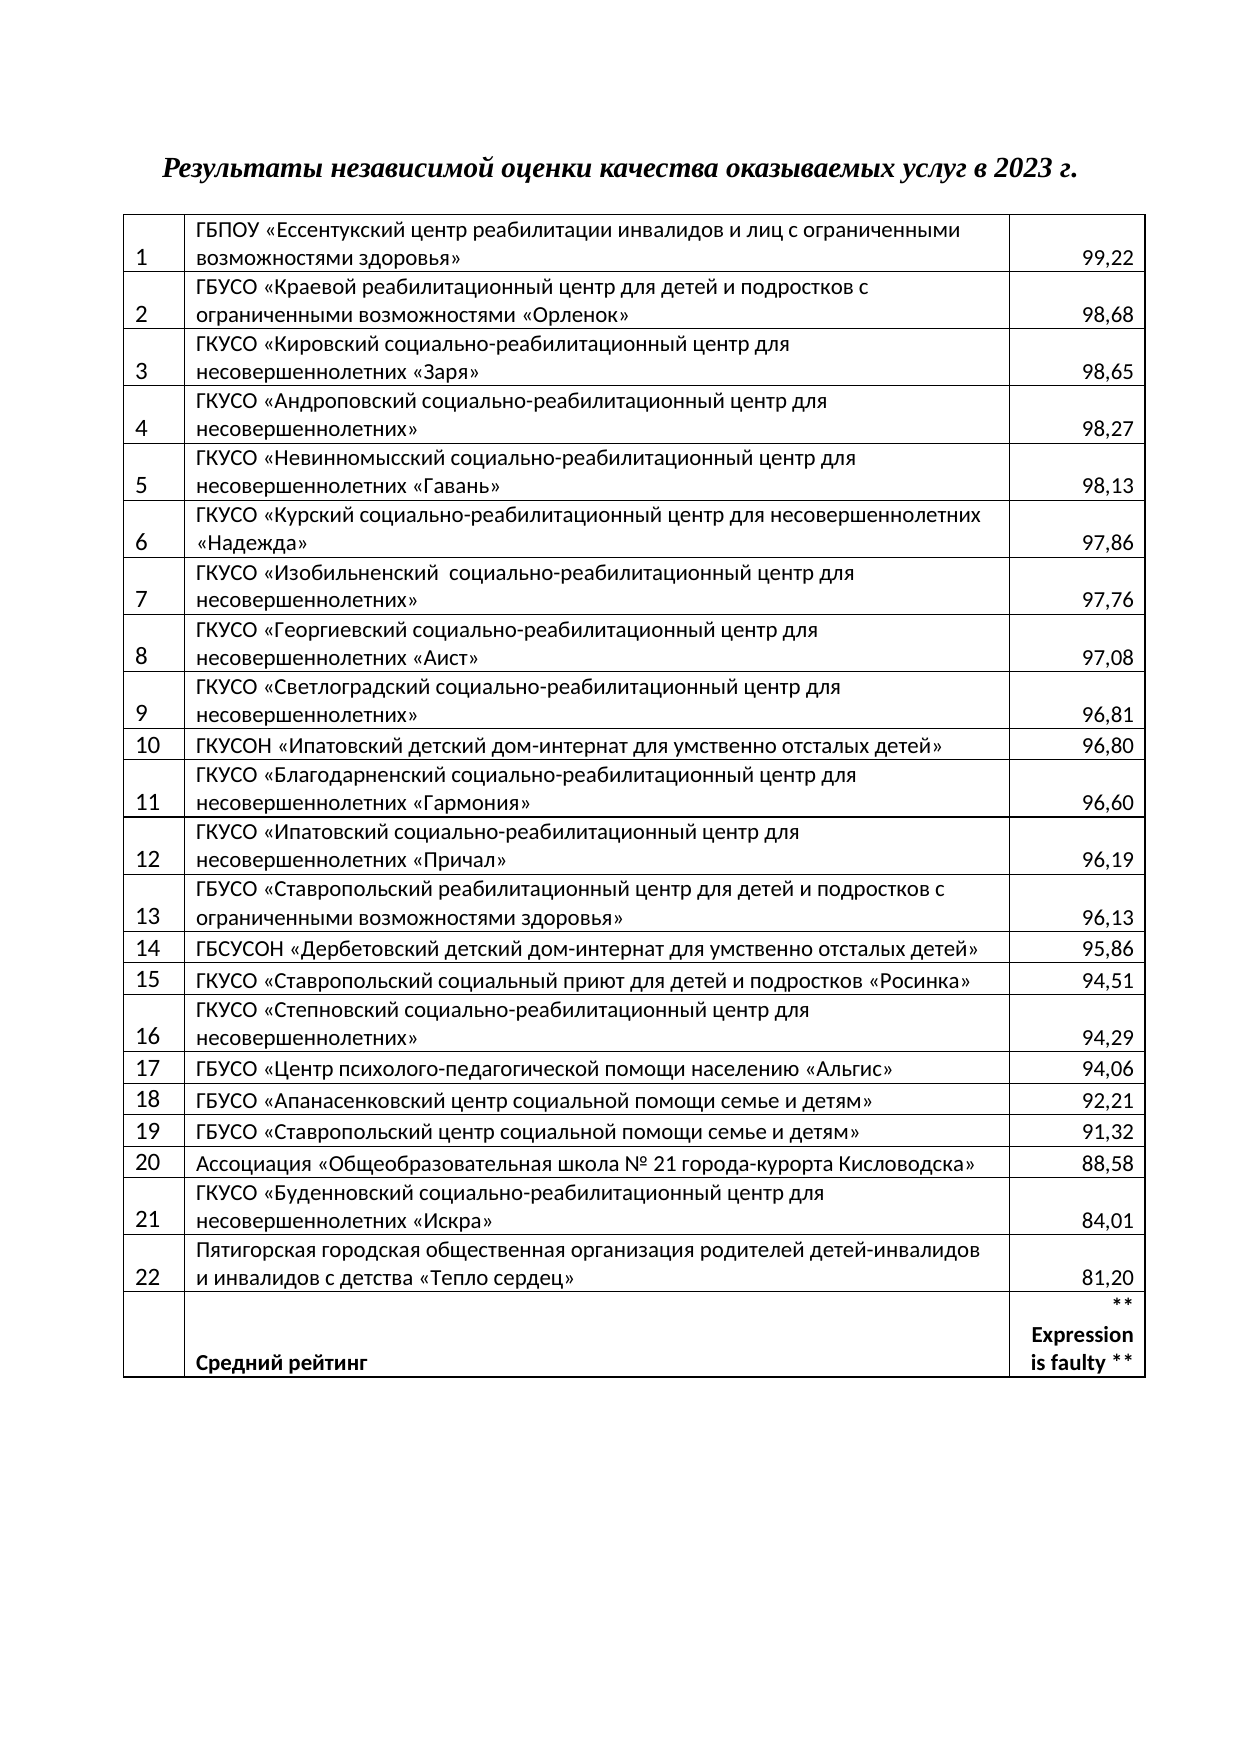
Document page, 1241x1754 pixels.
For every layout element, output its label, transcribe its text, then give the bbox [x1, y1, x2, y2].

table_header 1 [124, 215, 184, 271]
table_cell ГБУСО «Ставропольский центр социальной помощи семье и детям» [185, 1115, 1009, 1146]
table_cell 11 [124, 760, 184, 816]
table_cell ГКУСО «Георгиевский социально-реабилитационный центр для несовершеннолетних «Аист» [185, 615, 1009, 671]
table_cell 98,65 [1010, 329, 1144, 385]
table_cell 88,58 [1010, 1147, 1144, 1177]
table_cell 96,80 [1010, 729, 1144, 759]
table_cell 94,74 [1010, 1292, 1144, 1376]
table_cell 94,51 [1010, 963, 1144, 994]
table_cell ГКУСО «Изобильненский социально-реабилитационный центр для несовершеннолетних» [185, 558, 1009, 614]
table_cell 9 [124, 672, 184, 728]
table_cell ГКУСО «Курский социально-реабилитационный центр для несовершеннолетних «Надежда» [185, 501, 1009, 557]
table_cell 20 [124, 1147, 184, 1177]
table_header ГБПОУ «Ессентукский центр реабилитации инвалидов и лиц с ограниченными возможностями здоровья» [185, 215, 1009, 271]
table_cell ГБУСО «Апанасенковский центр социальной помощи семье и детям» [185, 1084, 1009, 1114]
table_cell 96,60 [1010, 760, 1144, 816]
table_cell 10 [124, 729, 184, 759]
text Результаты независимой оценки качества оказываемых услуг в 2023 г. [150, 150, 1090, 183]
table_cell 97,86 [1010, 501, 1144, 557]
table_cell 6 [124, 501, 184, 557]
table_cell ГКУСО «Светлоградский социально-реабилитационный центр для несовершеннолетних» [185, 672, 1009, 728]
table_cell 91,32 [1010, 1115, 1144, 1146]
table_cell ГКУСО «Буденновский социально-реабилитационный центр для несовершеннолетних «Искра» [185, 1178, 1009, 1234]
table_cell ГБУСО «Ставропольский реабилитационный центр для детей и подростков с ограниченными возможностями здоровья» [185, 875, 1009, 931]
table_cell 18 [124, 1084, 184, 1114]
table_cell 15 [124, 963, 184, 994]
table_cell 96,13 [1010, 875, 1144, 931]
table_cell ГКУСО «Кировский социально-реабилитационный центр для несовершеннолетних «Заря» [185, 329, 1009, 385]
table_cell ГБУСО «Центр психолого-педагогической помощи населению «Альгис» [185, 1052, 1009, 1082]
table_cell ГКУСО «Андроповский социально-реабилитационный центр для несовершеннолетних» [185, 386, 1009, 442]
table_cell 5 [124, 444, 184, 499]
table_cell 2 [124, 272, 184, 328]
table_cell 3 [124, 329, 184, 385]
table_cell 94,29 [1010, 995, 1144, 1051]
table_cell 22 [124, 1235, 184, 1291]
table_cell 81,20 [1010, 1235, 1144, 1291]
table_cell 98,13 [1010, 444, 1144, 499]
table_cell 84,01 [1010, 1178, 1144, 1234]
table_cell Средний рейтинг [185, 1292, 1009, 1376]
table_cell 97,76 [1010, 558, 1144, 614]
table_cell 96,81 [1010, 672, 1144, 728]
table_cell 21 [124, 1178, 184, 1234]
table_cell 12 [124, 818, 184, 873]
table_cell 98,27 [1010, 386, 1144, 442]
table_cell 17 [124, 1052, 184, 1082]
table_header 99,22 [1010, 215, 1144, 271]
table_cell ГБУСО «Краевой реабилитационный центр для детей и подростков с ограниченными возможностями «Орленок» [185, 272, 1009, 328]
table_cell 98,68 [1010, 272, 1144, 328]
table_cell 94,06 [1010, 1052, 1144, 1082]
table_cell ГБСУСОН «Дербетовский детский дом-интернат для умственно отсталых детей» [185, 932, 1009, 962]
table_cell 92,21 [1010, 1084, 1144, 1114]
table_cell ГКУСО «Благодарненский социально-реабилитационный центр для несовершеннолетних «Гармония» [185, 760, 1009, 816]
table_cell 19 [124, 1115, 184, 1146]
table_cell 14 [124, 932, 184, 962]
table_cell ГКУСО «Ставропольский социальный приют для детей и подростков «Росинка» [185, 963, 1009, 994]
table_cell ГКУСО «Ипатовский социально-реабилитационный центр для несовершеннолетних «Причал» [185, 818, 1009, 873]
table_cell 96,19 [1010, 818, 1144, 873]
table_cell ГКУСО «Невинномысский социально-реабилитационный центр для несовершеннолетних «Гавань» [185, 444, 1009, 499]
table_cell 13 [124, 875, 184, 931]
table_cell Ассоциация «Общеобразовательная школа № 21 города-курорта Кисловодска» [185, 1147, 1009, 1177]
table_cell 8 [124, 615, 184, 671]
table_cell 16 [124, 995, 184, 1051]
table_cell Пятигорская городская общественная организация родителей детей-инвалидов и инвалидов с детства «Тепло сердец» [185, 1235, 1009, 1291]
table_cell 95,86 [1010, 932, 1144, 962]
table_cell 97,08 [1010, 615, 1144, 671]
table_cell [124, 1292, 184, 1376]
table_cell ГКУСО «Степновский социально-реабилитационный центр для несовершеннолетних» [185, 995, 1009, 1051]
table_cell ГКУСОН «Ипатовский детский дом-интернат для умственно отсталых детей» [185, 729, 1009, 759]
table_cell 4 [124, 386, 184, 442]
table_cell 7 [124, 558, 184, 614]
